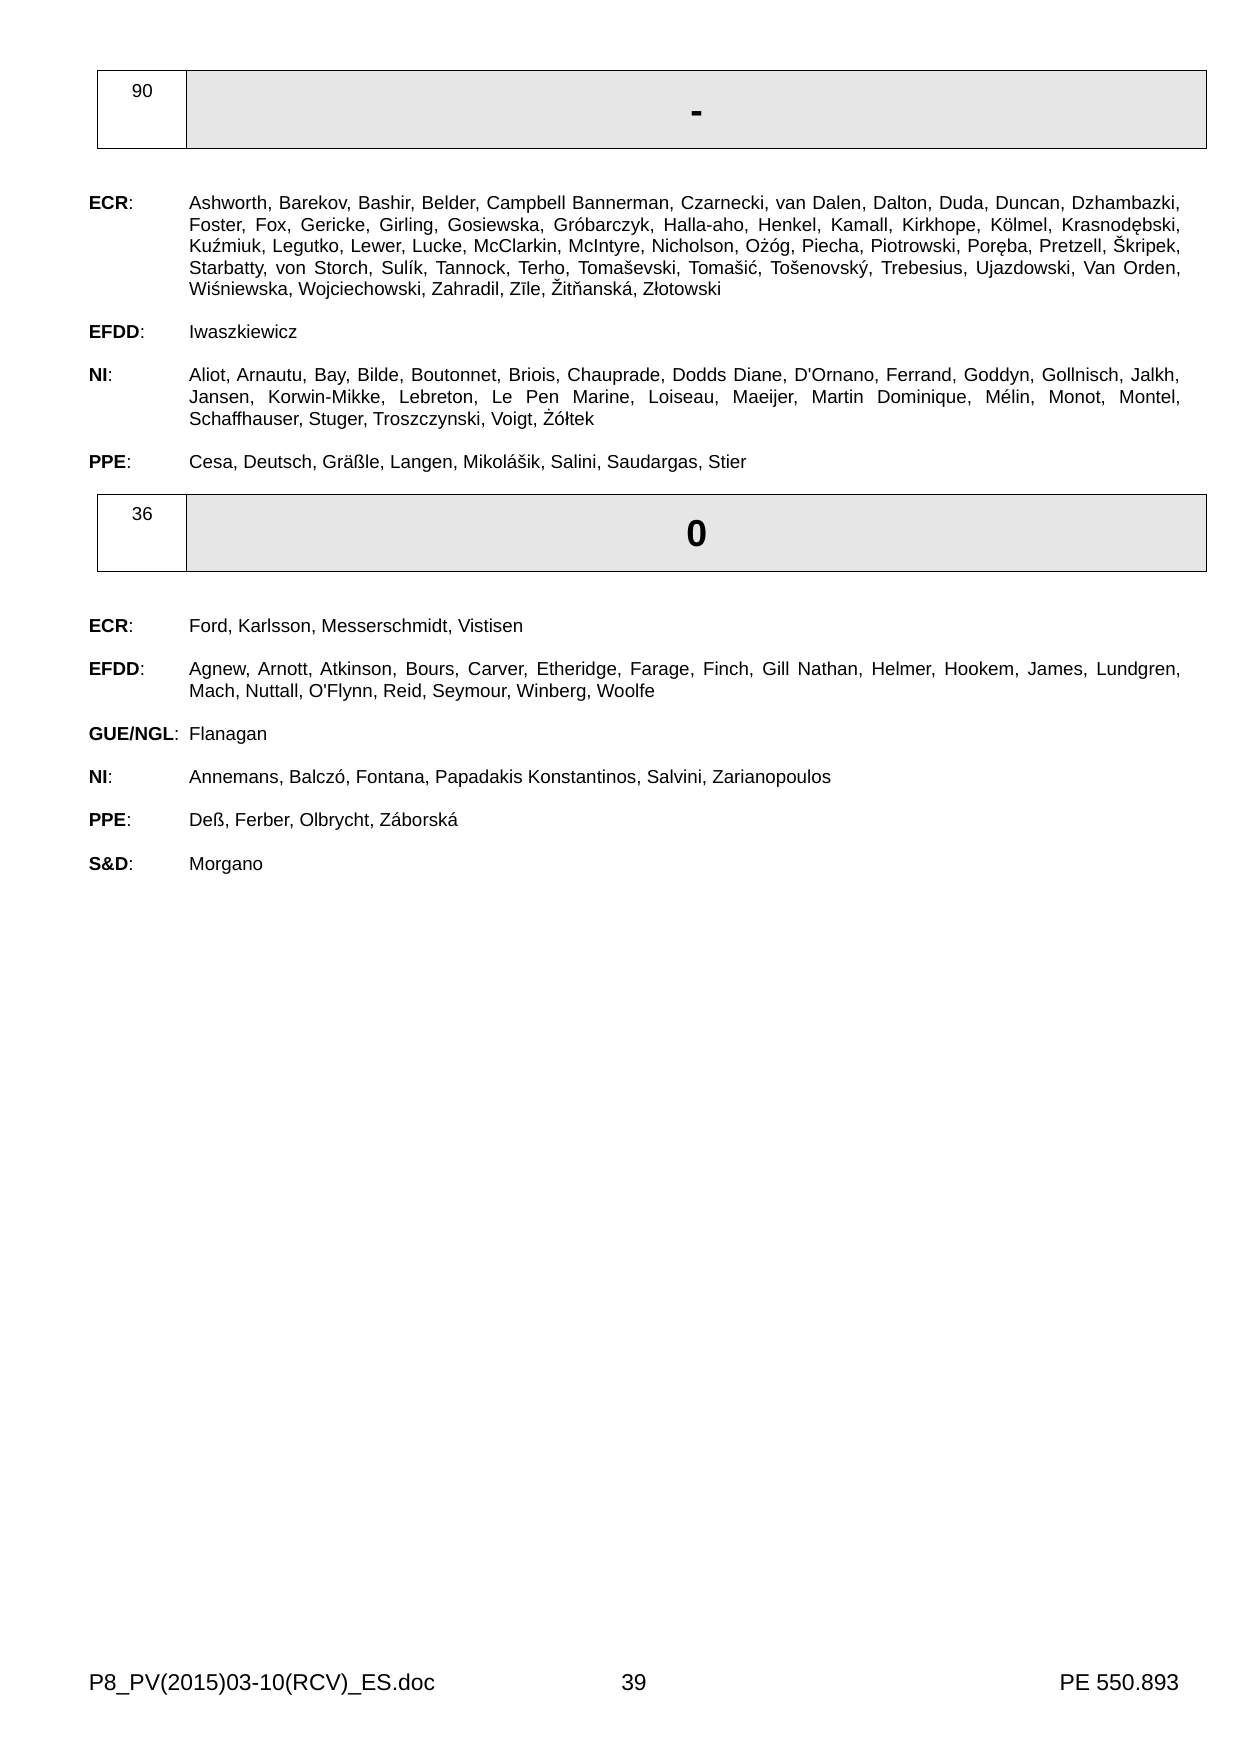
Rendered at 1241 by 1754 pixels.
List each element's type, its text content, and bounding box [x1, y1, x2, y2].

text PPE: Deß, Ferber, Olbrycht, Záborská [88, 809, 1181, 831]
table_header 90 [98, 71, 186, 148]
text EFDD: Agnew, Arnott, Atkinson, Bours, Carver, Etheridge, Farage, Finch, Gill Nathan, Helmer, Hookem, James, Lundgren, Mach, Nuttall, O'Flynn, Reid, Seymour, Winberg, Woolfe [88, 658, 1181, 701]
text ECR: Ashworth, Barekov, Bashir, Belder, Campbell Bannerman, Czarnecki, van Dalen, Dalton, Duda, Duncan, Dzhambazki, Foster, Fox, Gericke, Girling, Gosiewska, Gróbarczyk, Halla-aho, Henkel, Kamall, Kirkhope, Kölmel, Krasnodębski, Kuźmiuk, Legutko, Lewer, Lucke, McClarkin, McIntyre, Nicholson, Ożóg, Piecha, Piotrowski, Poręba, Pretzell, Škripek, Starbatty, von Storch, Sulík, Tannock, Terho, Tomaševski, Tomašić, Tošenovský, Trebesius, Ujazdowski, Van Orden, Wiśniewska, Wojciechowski, Zahradil, Zīle, Žitňanská, Złotowski [88, 192, 1181, 299]
text ECR: Ford, Karlsson, Messerschmidt, Vistisen [88, 615, 1181, 637]
table_header - [187, 71, 1206, 148]
text PPE: Cesa, Deutsch, Gräßle, Langen, Mikolášik, Salini, Saudargas, Stier [88, 451, 1181, 472]
text EFDD: Iwaszkiewicz [88, 321, 1181, 343]
text GUE/NGL: Flanagan [88, 723, 1181, 744]
text S&D: Morgano [88, 852, 1181, 874]
table_header 0 [187, 495, 1206, 571]
text NI: Annemans, Balczó, Fontana, Papadakis Konstantinos, Salvini, Zarianopoulos [88, 766, 1181, 788]
table_header 36 [98, 495, 186, 571]
text NI: Aliot, Arnautu, Bay, Bilde, Boutonnet, Briois, Chauprade, Dodds Diane, D'Ornano, Ferrand, Goddyn, Gollnisch, Jalkh, Jansen, Korwin-Mikke, Lebreton, Le Pen Marine, Loiseau, Maeijer, Martin Dominique, Mélin, Monot, Montel, Schaffhauser, Stuger, Troszczynski, Voigt, Żółtek [88, 364, 1181, 429]
